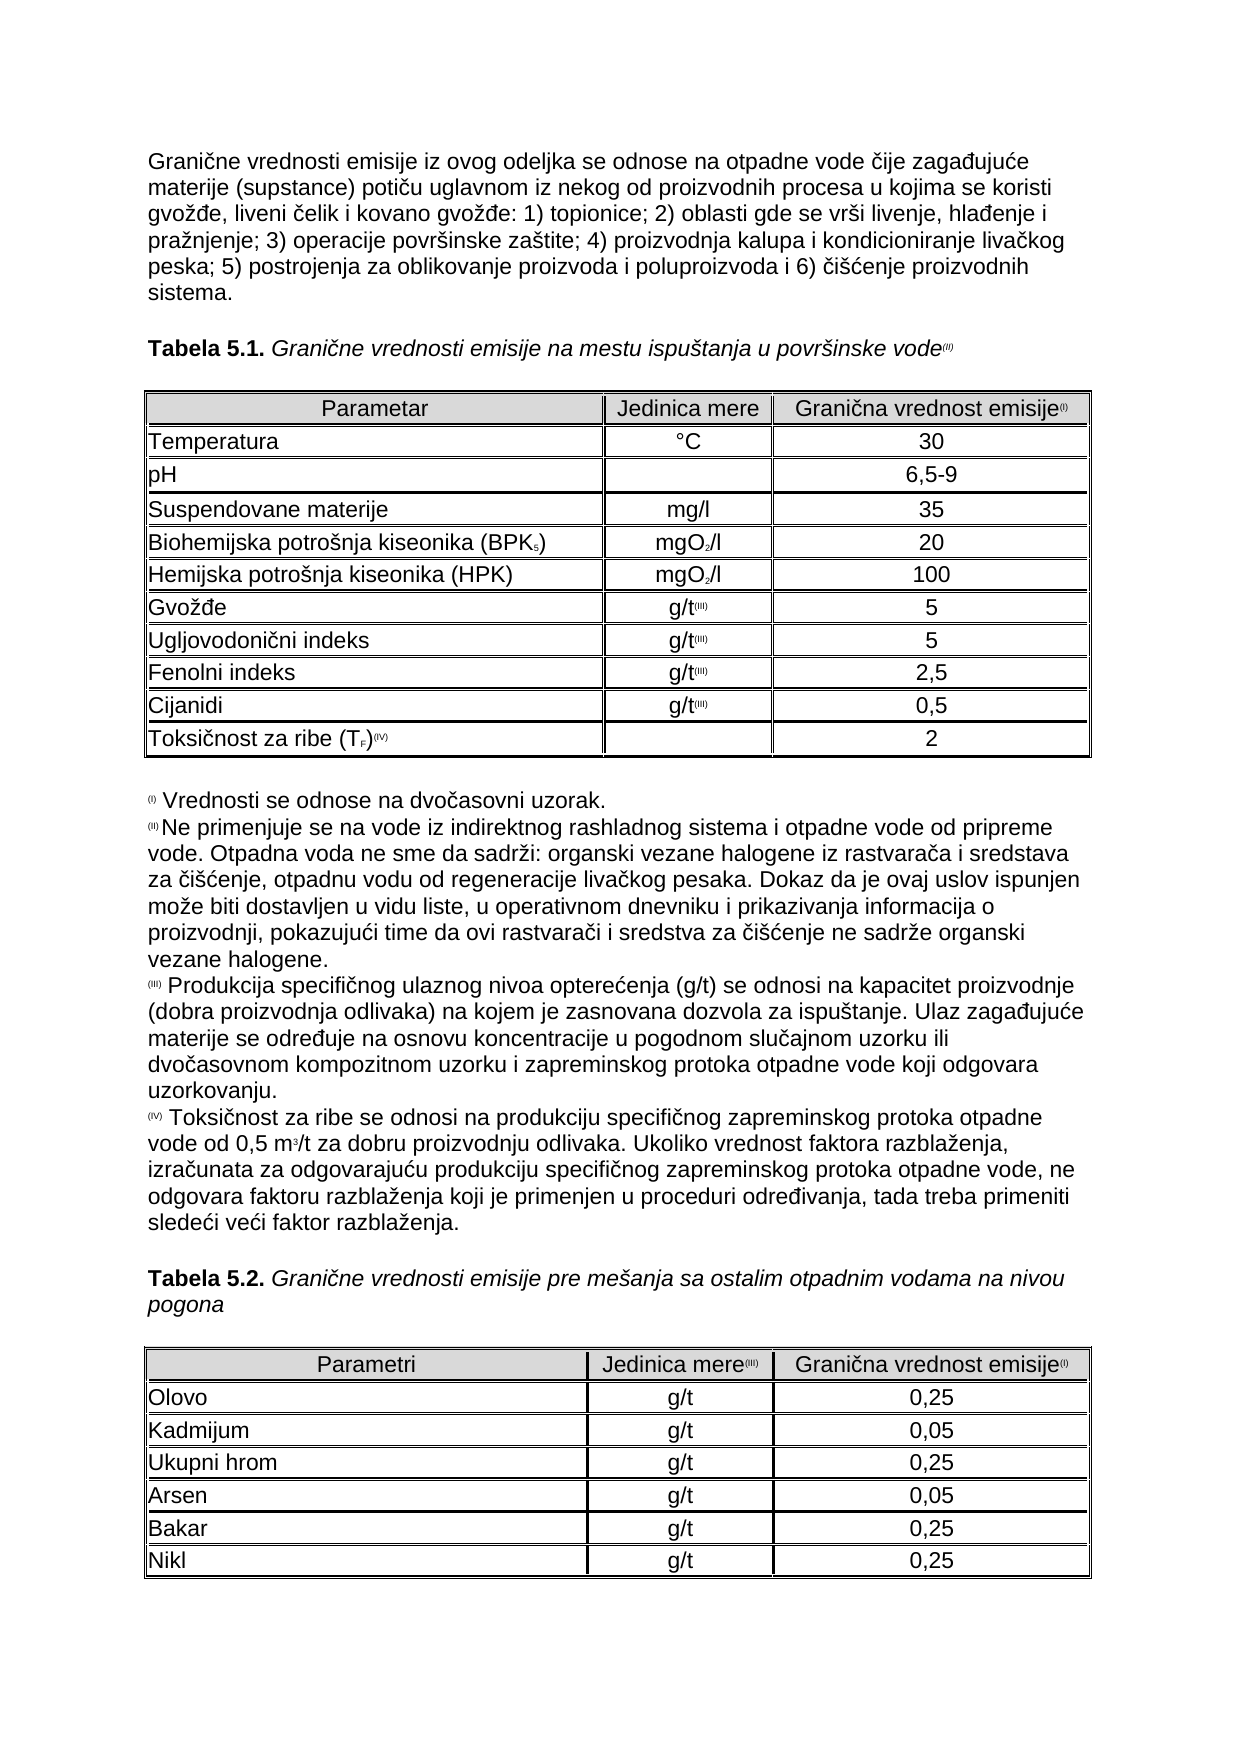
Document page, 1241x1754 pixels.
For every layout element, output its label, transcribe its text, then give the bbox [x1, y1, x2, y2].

text Tabela 5.2. Granične vrednosti emisije pre mešanja sa ostalim otpadnim vodama na nivou pogona [148, 1264, 1093, 1317]
table_cell Temperatura [147, 423, 602, 456]
table_cell g/t [589, 1448, 772, 1477]
table_cell 2 [773, 720, 1089, 755]
table_cell 30 [774, 423, 1089, 456]
table_header Jedinica mere [604, 394, 772, 423]
table_cell 20 [773, 524, 1090, 556]
table_cell mg/l [606, 494, 771, 524]
table_cell 35 [774, 491, 1089, 524]
table_cell 0,05 [773, 1412, 1090, 1444]
table_cell °C [606, 427, 771, 456]
table_cell 0,25 [775, 1379, 1089, 1412]
table_cell 0,05 [775, 1477, 1089, 1510]
table_cell [606, 459, 771, 491]
table_cell g/t [587, 1546, 773, 1575]
table_cell Nikl [145, 1543, 587, 1575]
table_cell 0,5 [774, 687, 1089, 720]
table_cell Olovo [147, 1379, 586, 1412]
text (I) Vrednosti se odnose na dvočasovni uzorak. (II) Ne primenjuje se na vode iz indirektnog rashladnog sistema i otpadne vode od pripreme vode. Otpadna voda ne sme da sadrži: organski vezane halogene iz rastvarača i sredstava za čišćenje, otpadnu vodu od regeneracije livačkog pesaka. Dokaz da je ovaj uslov ispunjen može biti dostavljen u vidu liste, u operativnom dnevniku i prikazivanja informacija o proizvodnji, pokazujući time da ovi rastvarači i sredstva za čišćenje ne sadrže organski vezane halogene. (III) Produkcija specifičnog ulaznog nivoa opterećenja (g/t) se odnosi na kapacitet proizvodnje (dobra proizvodnja odlivaka) na kojem je zasnovana dozvola za ispuštanje. Ulaz zagađujuće materije se određuje na osnovu koncentracije u pogodnom slučajnom uzorku ili dvočasovnom kompozitnom uzorku i zapreminskog protoka otpadne vode koji odgovara uzorkovanju. (IV) Toksičnost za ribe se odnosi na produkciju specifičnog zapreminskog protoka otpadne vode od 0,5 m3/t za dobru proizvodnju odlivaka. Ukoliko vrednost faktora razblaženja, izračunata za odgovarajuću produkciju specifičnog zapreminskog protoka otpadne vode, ne odgovara faktoru razblaženja koji je primenjen u proceduri određivanja, tada treba primeniti sledeći veći faktor razblaženja. [148, 787, 1093, 1235]
table_cell mgO2/l [606, 560, 771, 589]
table_cell Bakar [147, 1510, 586, 1543]
table_cell 2,5 [774, 655, 1089, 687]
table_cell 100 [774, 556, 1089, 589]
table_cell g/t [589, 1481, 772, 1510]
table_cell g/t [589, 1415, 772, 1444]
table_cell Kadmijum [145, 1412, 587, 1444]
table_cell Fenolni indeks [147, 655, 602, 687]
table_cell [604, 723, 772, 755]
text Granične vrednosti emisije iz ovog odeljka se odnose na otpadne vode čije zagađujuće materije (supstance) potiču uglavnom iz nekog od proizvodnih procesa u kojima se koristi gvožđe, liveni čelik i kovano gvožđe: 1) topionice; 2) oblasti gde se vrši livenje, hlađenje i pražnjenje; 3) operacije površinske zaštite; 4) proizvodnja kalupa i kondicioniranje livačkog peska; 5) postrojenja za oblikovanje proizvoda i poluproizvoda i 6) čišćenje proizvodnih sistema. [148, 148, 1093, 306]
table_cell 0,25 [773, 1543, 1090, 1575]
table_cell Gvožđe [147, 589, 602, 622]
table_cell Cijanidi [147, 687, 602, 720]
table_cell mgO2/l [606, 527, 771, 556]
table_cell 5 [774, 589, 1089, 622]
table_header Jedinica mere(III) [587, 1348, 773, 1379]
table_cell g/t(III) [606, 593, 771, 622]
table_cell 5 [773, 622, 1090, 654]
table_cell Hemijska potrošnja kiseonika (HPK) [147, 556, 602, 589]
table_cell g/t [589, 1513, 772, 1543]
table_header Parametri [147, 1350, 587, 1379]
table_cell Arsen [147, 1477, 586, 1510]
text Tabela 5.1. Granične vrednosti emisije na mestu ispuštanja u površinske vode(II) [148, 335, 1093, 361]
table_cell Ugljovodonični indeks [145, 622, 604, 654]
table_cell 0,25 [775, 1445, 1089, 1477]
table_cell g/t(III) [606, 658, 771, 687]
table_cell g/t(III) [606, 625, 771, 654]
table_cell 6,5-9 [773, 456, 1090, 491]
table_cell Suspendovane materije [147, 491, 602, 524]
table_header Granična vrednost emisije(I) [773, 394, 1089, 423]
table_header Granična vrednost emisije(I) [773, 1350, 1089, 1379]
table_header Parametar [147, 392, 604, 423]
table_cell Toksičnost za ribe (TF)(IV) [147, 720, 604, 755]
table_cell g/t(III) [606, 691, 771, 720]
table_cell 0,25 [775, 1510, 1089, 1543]
table_cell Ukupni hrom [147, 1445, 586, 1477]
table_cell g/t [589, 1383, 772, 1412]
table_cell Biohemijska potrošnja kiseonika (BPK5) [145, 524, 604, 556]
table_cell pH [145, 456, 604, 491]
